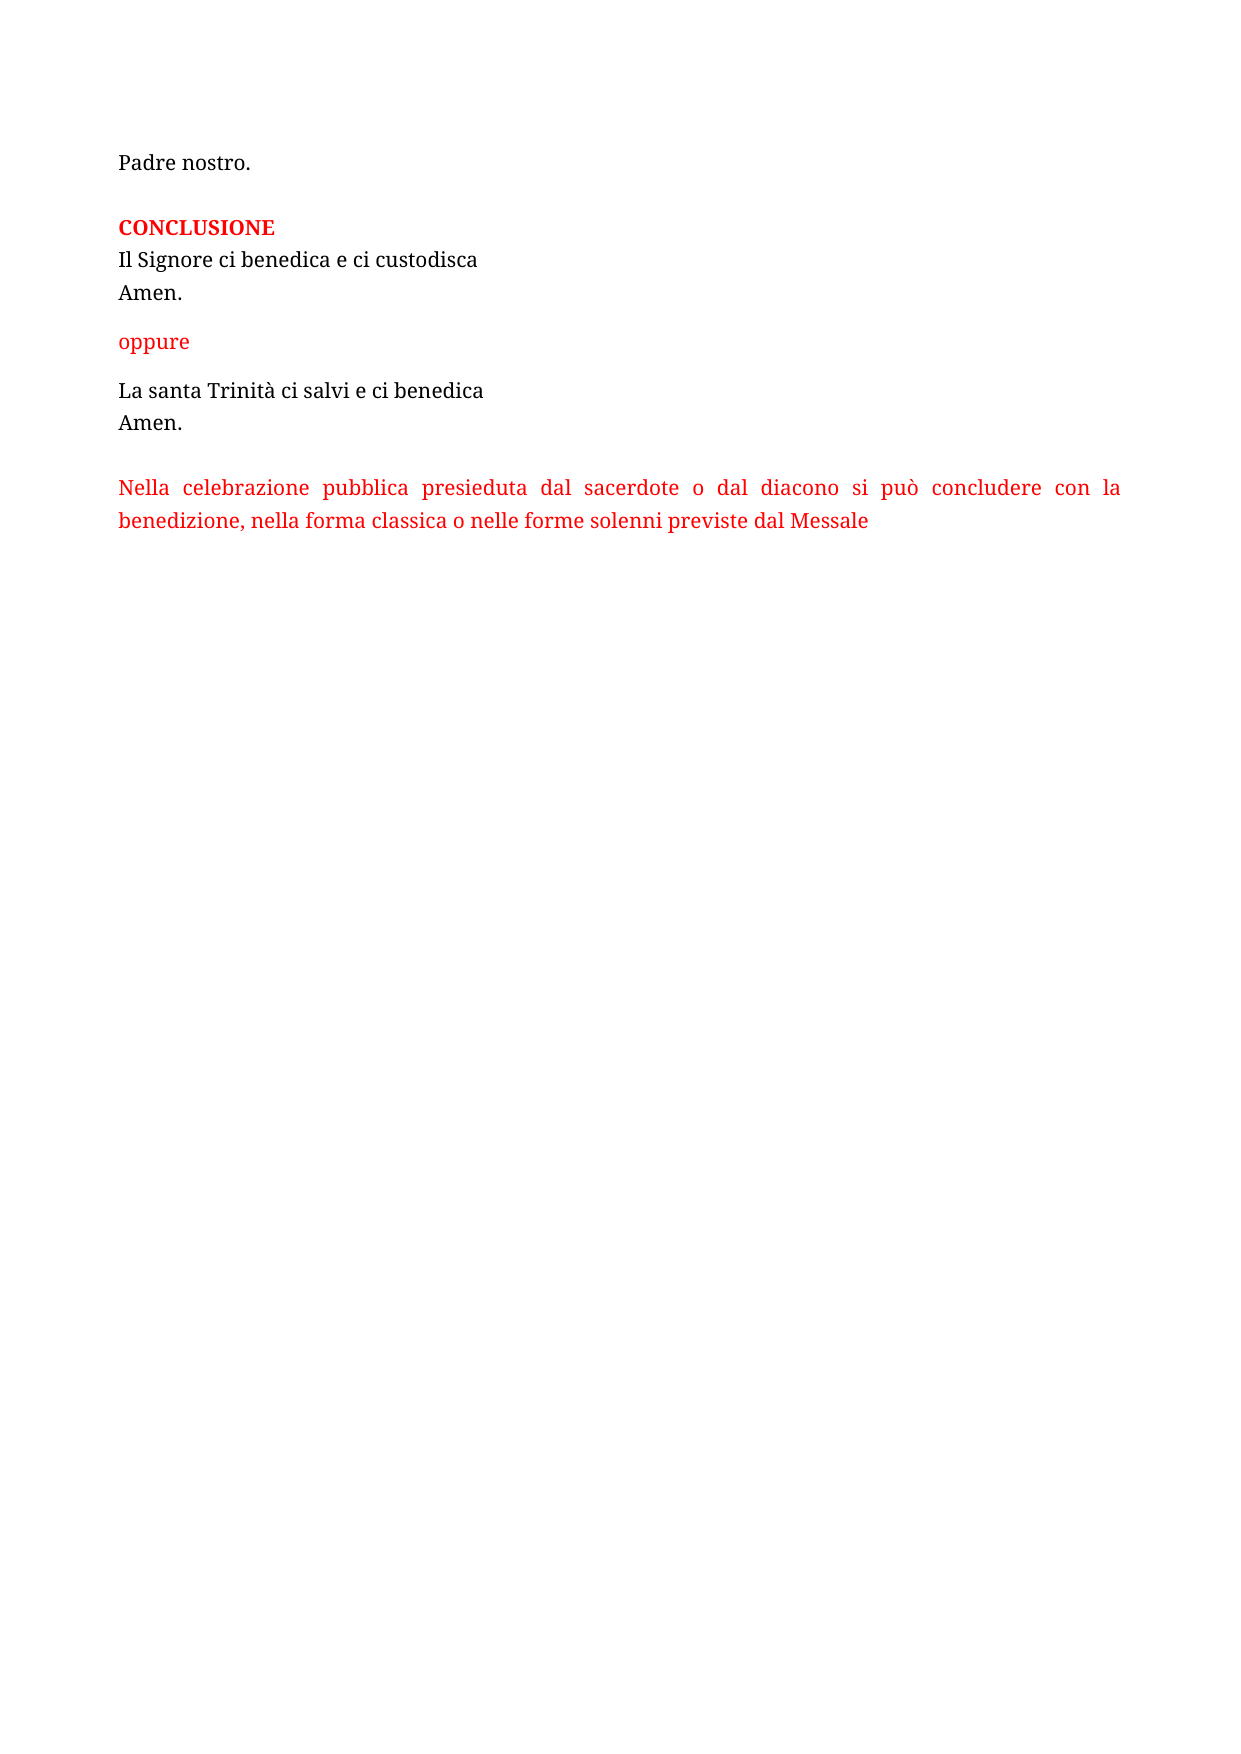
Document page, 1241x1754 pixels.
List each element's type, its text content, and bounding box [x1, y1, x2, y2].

text Padre nostro. [118, 148, 1122, 176]
text oppure [118, 327, 1122, 355]
text Il Signore ci benedica e ci custodisca [118, 245, 1122, 274]
text CONCLUSIONE [118, 213, 1122, 241]
text Amen. [118, 278, 1122, 306]
text Nella celebrazione pubblica presieduta dal sacerdote o dal diacono si può concludere con la benedizione, nella forma classica o nelle forme solenni previste dal Messale [118, 473, 1122, 534]
text La santa Trinità ci salvi e ci benedica [118, 376, 1122, 404]
text Amen. [118, 408, 1122, 437]
